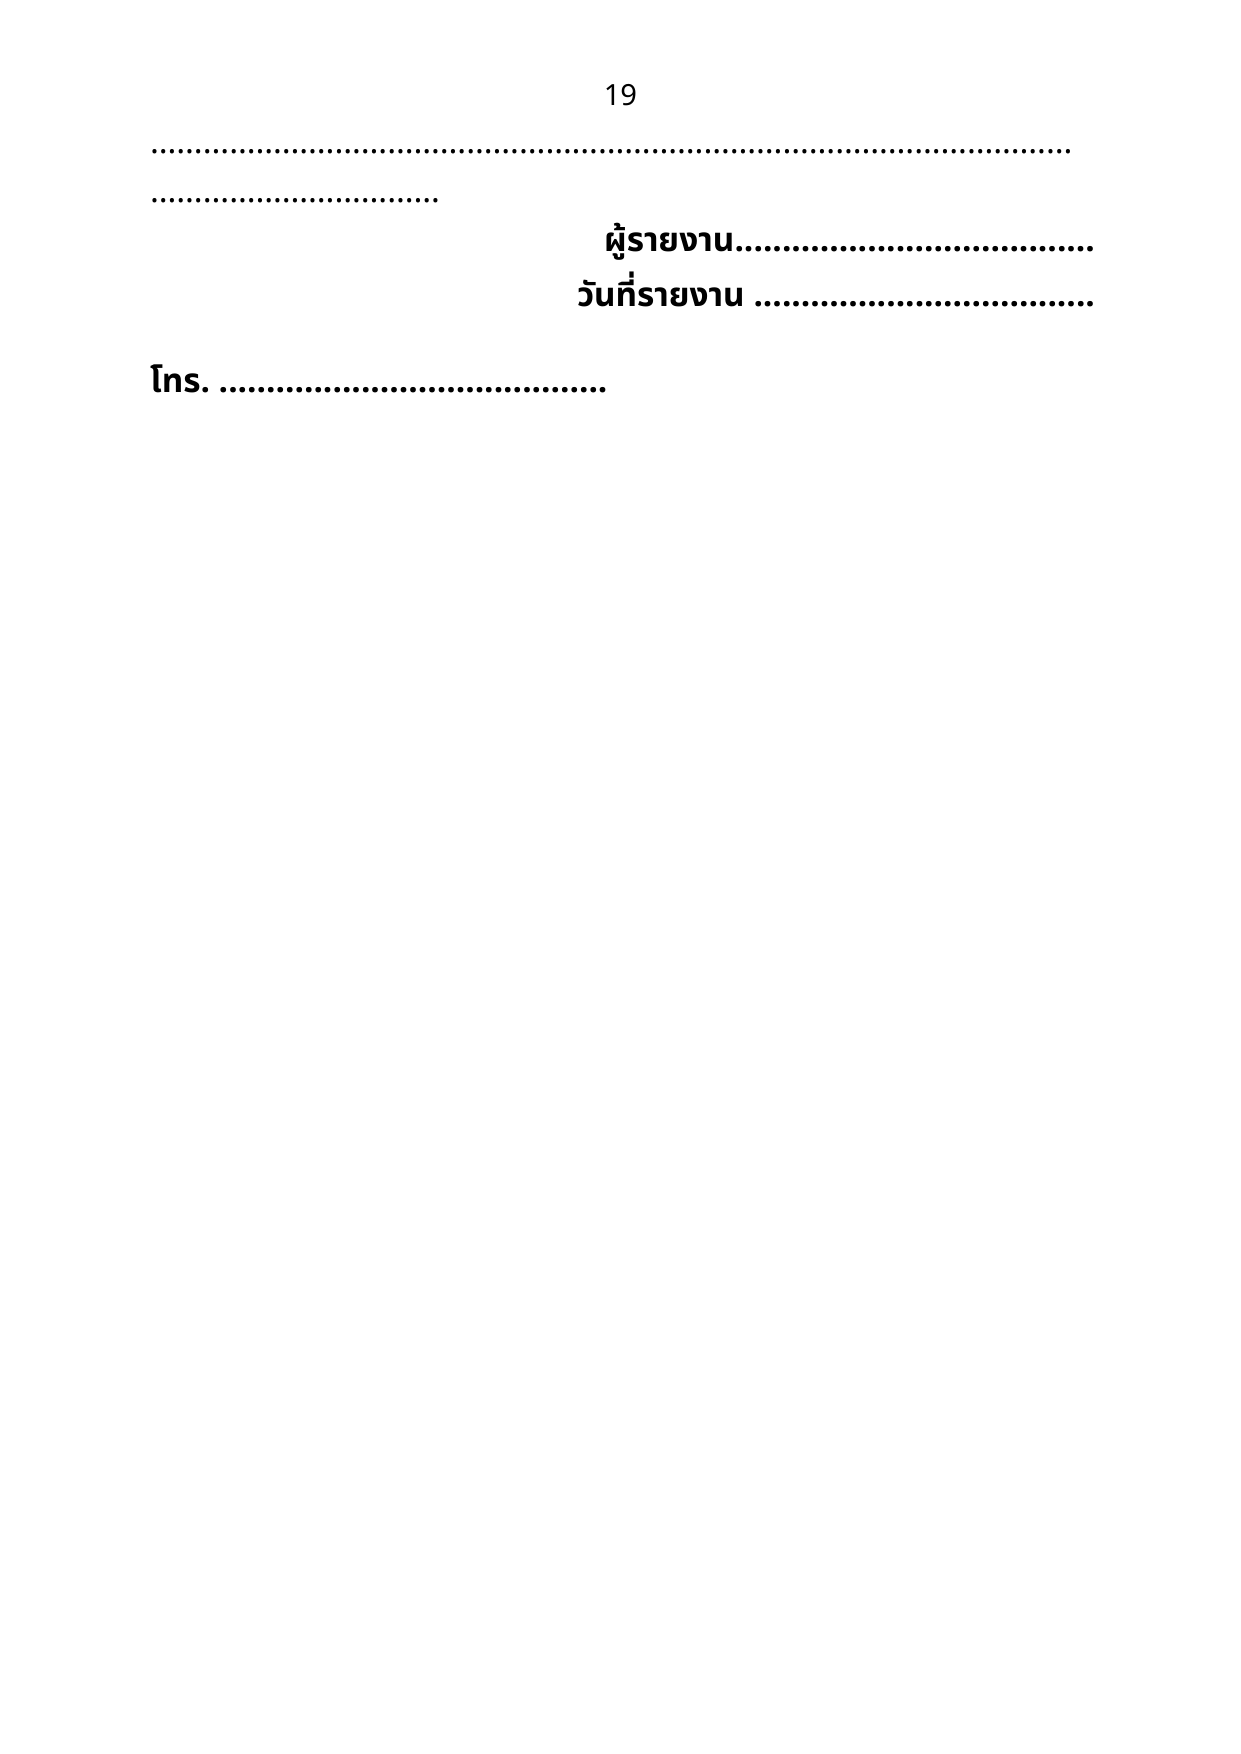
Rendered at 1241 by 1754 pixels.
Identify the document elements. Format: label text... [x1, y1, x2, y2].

text ผู้รายงาน...................................... [150, 216, 1095, 267]
text โทร. ......................................... [150, 325, 1090, 408]
text วันที่รายงาน .................................... [150, 271, 1095, 321]
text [150, 118, 1090, 213]
